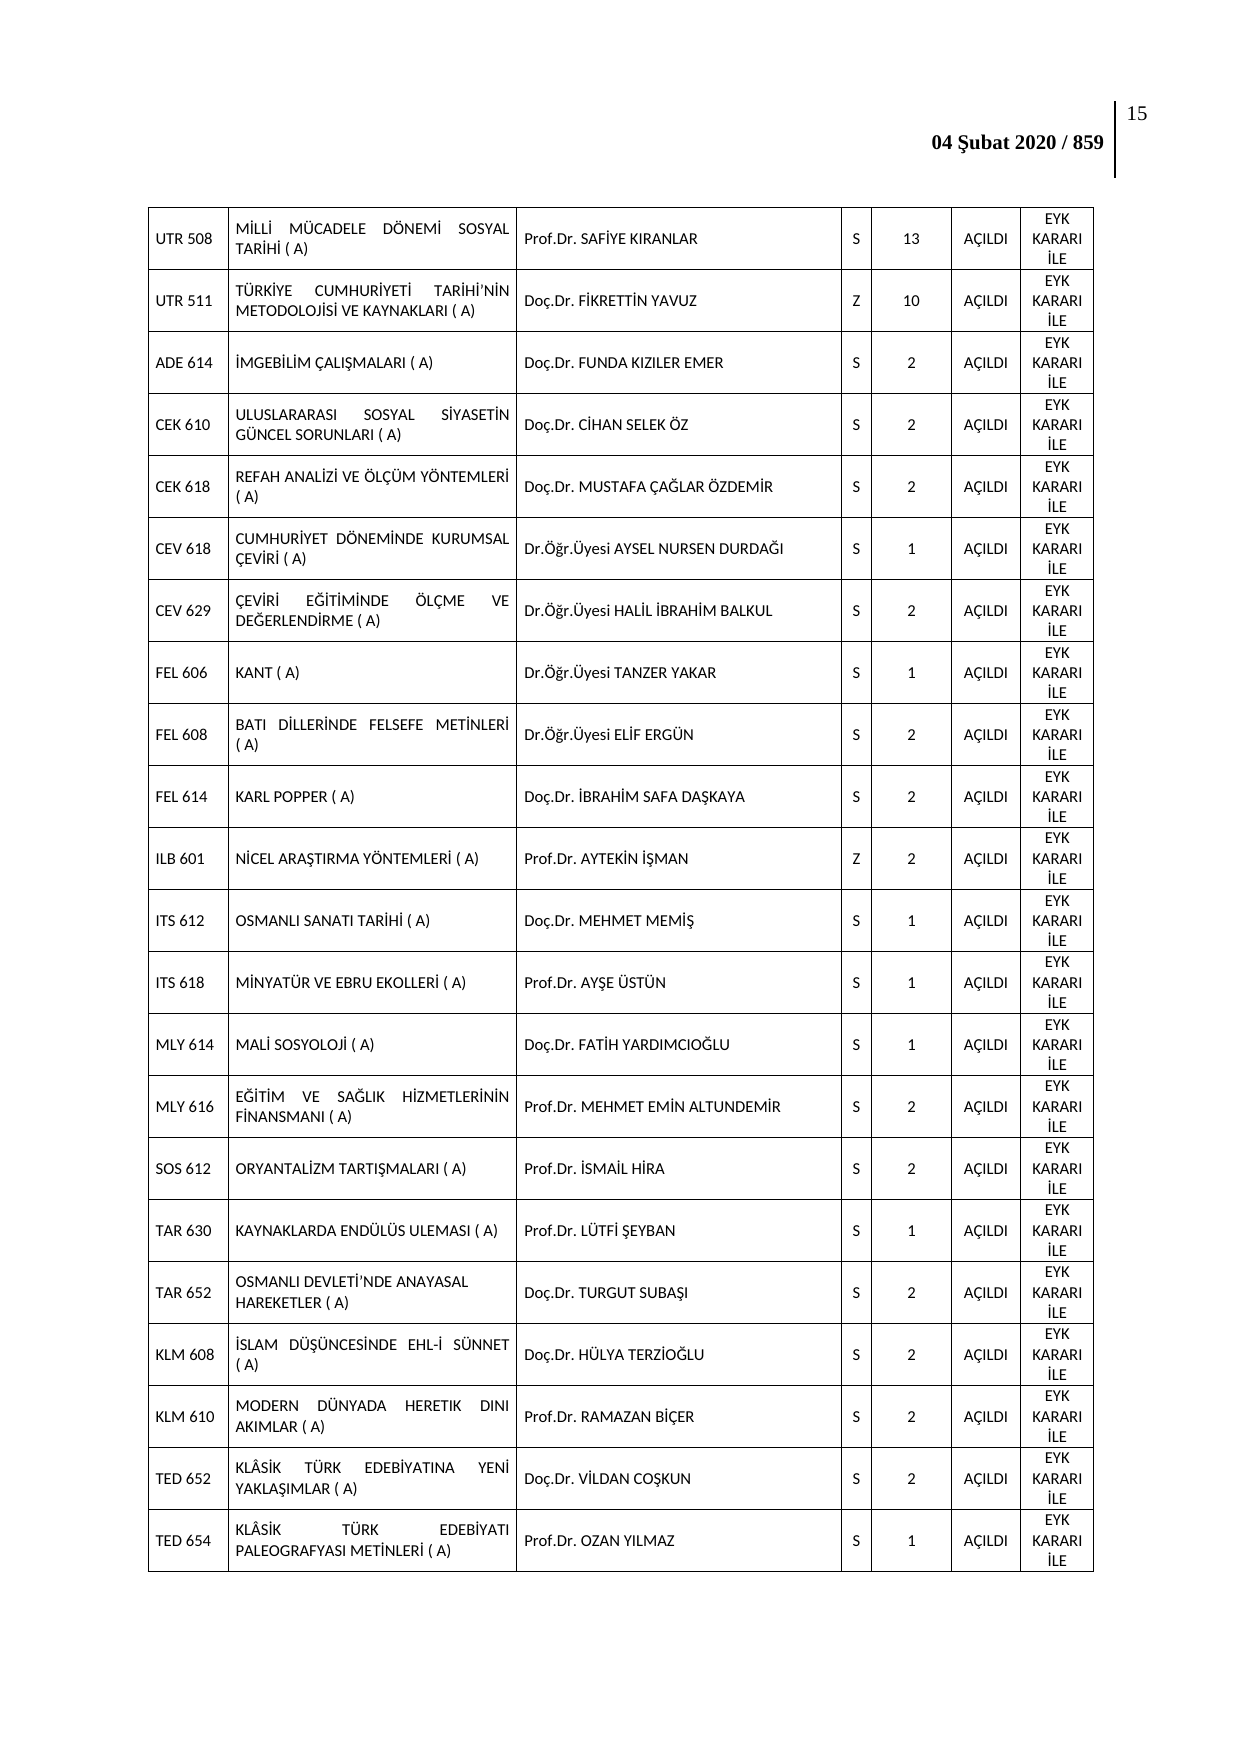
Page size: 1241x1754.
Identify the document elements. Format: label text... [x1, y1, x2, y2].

table_cell S [842, 1448, 871, 1508]
table_cell Doç.Dr. MEHMET MEMİŞ [517, 890, 841, 951]
table_cell Prof.Dr. SAFİYE KIRANLAR [517, 208, 841, 269]
table_cell ÇEVİRİ EĞİTİMİNDE ÖLÇME VE DEĞERLENDİRME ( A) [229, 580, 516, 641]
table_cell AÇILDI [952, 890, 1020, 951]
table_cell MLY 616 [149, 1076, 228, 1137]
table_cell Doç.Dr. FUNDA KIZILER EMER [517, 332, 841, 393]
table_cell TED 652 [149, 1448, 228, 1508]
table_cell AÇILDI [952, 1386, 1020, 1447]
table_cell S [842, 1200, 871, 1261]
table_cell UTR 508 [149, 208, 228, 269]
table_cell 2 [872, 580, 951, 641]
table_cell Prof.Dr. AYTEKİN İŞMAN [517, 828, 841, 889]
table_cell MODERN DÜNYADA HERETIK DINI AKIMLAR ( A) [229, 1386, 516, 1447]
table_cell 2 [872, 1386, 951, 1447]
table_cell SOS 612 [149, 1138, 228, 1199]
table_cell EYK KARARI İLE [1021, 1324, 1093, 1384]
table_cell EYK KARARI İLE [1021, 890, 1093, 951]
table_cell Dr.Öğr.Üyesi TANZER YAKAR [517, 642, 841, 703]
table_cell AÇILDI [952, 952, 1020, 1013]
table_cell 13 [872, 208, 951, 269]
table_cell TAR 630 [149, 1200, 228, 1261]
table_cell KARL POPPER ( A) [229, 766, 516, 827]
table_cell S [842, 890, 871, 951]
table_cell KANT ( A) [229, 642, 516, 703]
table_cell NİCEL ARAŞTIRMA YÖNTEMLERİ ( A) [229, 828, 516, 889]
table_cell MALİ SOSYOLOJİ ( A) [229, 1014, 516, 1075]
table_cell S [842, 1386, 871, 1447]
table_cell UTR 511 [149, 270, 228, 331]
table_cell S [842, 1138, 871, 1199]
table_cell TAR 652 [149, 1262, 228, 1323]
table_cell CEK 618 [149, 456, 228, 517]
table_cell MİLLİ MÜCADELE DÖNEMİ SOSYAL TARİHİ ( A) [229, 208, 516, 269]
table_cell 1 [872, 518, 951, 579]
table_cell EYK KARARI İLE [1021, 580, 1093, 641]
table_cell İMGEBİLİM ÇALIŞMALARI ( A) [229, 332, 516, 393]
table_cell CEV 618 [149, 518, 228, 579]
table_cell AÇILDI [952, 332, 1020, 393]
table_cell EYK KARARI İLE [1021, 1448, 1093, 1508]
table_cell MİNYATÜR VE EBRU EKOLLERİ ( A) [229, 952, 516, 1013]
table_cell S [842, 1324, 871, 1384]
table_cell Doç.Dr. HÜLYA TERZİOĞLU [517, 1324, 841, 1384]
table_cell 2 [872, 766, 951, 827]
table_cell CEK 610 [149, 394, 228, 455]
table_cell FEL 614 [149, 766, 228, 827]
table_cell EYK KARARI İLE [1021, 270, 1093, 331]
table_cell Prof.Dr. OZAN YILMAZ [517, 1510, 841, 1571]
table_cell 2 [872, 394, 951, 455]
table_cell Z [842, 828, 871, 889]
table_cell S [842, 518, 871, 579]
table_cell S [842, 704, 871, 765]
table_cell AÇILDI [952, 1014, 1020, 1075]
table_cell AÇILDI [952, 1262, 1020, 1323]
table_cell 2 [872, 1262, 951, 1323]
table_cell EYK KARARI İLE [1021, 208, 1093, 269]
table_cell KLM 610 [149, 1386, 228, 1447]
table_cell 2 [872, 456, 951, 517]
table_cell S [842, 1262, 871, 1323]
table_cell S [842, 580, 871, 641]
table_cell REFAH ANALİZİ VE ÖLÇÜM YÖNTEMLERİ ( A) [229, 456, 516, 517]
table_cell MLY 614 [149, 1014, 228, 1075]
table_cell EYK KARARI İLE [1021, 1262, 1093, 1323]
table_cell S [842, 456, 871, 517]
table_cell AÇILDI [952, 1200, 1020, 1261]
table_cell S [842, 332, 871, 393]
table_cell İSLAM DÜŞÜNCESİNDE EHL-İ SÜNNET ( A) [229, 1324, 516, 1384]
table_cell KLÂSİK TÜRK EDEBİYATINA YENİ YAKLAŞIMLAR ( A) [229, 1448, 516, 1508]
table_cell 2 [872, 828, 951, 889]
table_cell Doç.Dr. CİHAN SELEK ÖZ [517, 394, 841, 455]
table_cell AÇILDI [952, 1324, 1020, 1384]
table_cell S [842, 394, 871, 455]
table_cell EYK KARARI İLE [1021, 394, 1093, 455]
table_cell EYK KARARI İLE [1021, 1386, 1093, 1447]
table_cell Prof.Dr. AYŞE ÜSTÜN [517, 952, 841, 1013]
table_cell Z [842, 270, 871, 331]
table_cell EYK KARARI İLE [1021, 1076, 1093, 1137]
table_cell AÇILDI [952, 828, 1020, 889]
table_cell Prof.Dr. MEHMET EMİN ALTUNDEMİR [517, 1076, 841, 1137]
table_cell 2 [872, 1076, 951, 1137]
table_cell Dr.Öğr.Üyesi AYSEL NURSEN DURDAĞI [517, 518, 841, 579]
table_cell AÇILDI [952, 642, 1020, 703]
table_cell S [842, 642, 871, 703]
table_cell EYK KARARI İLE [1021, 704, 1093, 765]
table_cell Doç.Dr. İBRAHİM SAFA DAŞKAYA [517, 766, 841, 827]
table_cell ADE 614 [149, 332, 228, 393]
table_cell EYK KARARI İLE [1021, 952, 1093, 1013]
table_cell KAYNAKLARDA ENDÜLÜS ULEMASI ( A) [229, 1200, 516, 1261]
table_cell AÇILDI [952, 518, 1020, 579]
table_cell KLÂSİK TÜRK EDEBİYATI PALEOGRAFYASI METİNLERİ ( A) [229, 1510, 516, 1571]
table_cell ULUSLARARASI SOSYAL SİYASETİN GÜNCEL SORUNLARI ( A) [229, 394, 516, 455]
table_cell Doç.Dr. TURGUT SUBAŞI [517, 1262, 841, 1323]
table_cell S [842, 1510, 871, 1571]
table_cell S [842, 766, 871, 827]
table_cell Prof.Dr. LÜTFİ ŞEYBAN [517, 1200, 841, 1261]
table_cell 2 [872, 1448, 951, 1508]
table_cell EYK KARARI İLE [1021, 1200, 1093, 1261]
table_cell AÇILDI [952, 1510, 1020, 1571]
table_cell 1 [872, 642, 951, 703]
table_cell AÇILDI [952, 1076, 1020, 1137]
table_cell AÇILDI [952, 704, 1020, 765]
table_cell EYK KARARI İLE [1021, 828, 1093, 889]
table_cell S [842, 1014, 871, 1075]
table_cell ORYANTALİZM TARTIŞMALARI ( A) [229, 1138, 516, 1199]
table_cell Prof.Dr. RAMAZAN BİÇER [517, 1386, 841, 1447]
table_cell EYK KARARI İLE [1021, 456, 1093, 517]
table_cell TED 654 [149, 1510, 228, 1571]
table_cell 2 [872, 1324, 951, 1384]
table_cell 10 [872, 270, 951, 331]
table_cell EĞİTİM VE SAĞLIK HİZMETLERİNİN FİNANSMANI ( A) [229, 1076, 516, 1137]
table_cell ILB 601 [149, 828, 228, 889]
table_cell Dr.Öğr.Üyesi HALİL İBRAHİM BALKUL [517, 580, 841, 641]
table_cell 1 [872, 890, 951, 951]
table_cell S [842, 952, 871, 1013]
table_cell AÇILDI [952, 1448, 1020, 1508]
table_cell 2 [872, 1138, 951, 1199]
table_cell Doç.Dr. MUSTAFA ÇAĞLAR ÖZDEMİR [517, 456, 841, 517]
table_cell Dr.Öğr.Üyesi ELİF ERGÜN [517, 704, 841, 765]
table_cell FEL 608 [149, 704, 228, 765]
table_cell EYK KARARI İLE [1021, 1510, 1093, 1571]
table_cell 1 [872, 1510, 951, 1571]
table_cell AÇILDI [952, 394, 1020, 455]
table_cell EYK KARARI İLE [1021, 642, 1093, 703]
table_cell 2 [872, 704, 951, 765]
table_cell KLM 608 [149, 1324, 228, 1384]
table_cell AÇILDI [952, 1138, 1020, 1199]
table_cell Prof.Dr. İSMAİL HİRA [517, 1138, 841, 1199]
table_cell EYK KARARI İLE [1021, 1138, 1093, 1199]
table_cell S [842, 208, 871, 269]
table_cell EYK KARARI İLE [1021, 518, 1093, 579]
table_cell S [842, 1076, 871, 1137]
table_cell CUMHURİYET DÖNEMİNDE KURUMSAL ÇEVİRİ ( A) [229, 518, 516, 579]
table_cell EYK KARARI İLE [1021, 1014, 1093, 1075]
table_cell ITS 612 [149, 890, 228, 951]
table_cell 1 [872, 1014, 951, 1075]
table_cell EYK KARARI İLE [1021, 332, 1093, 393]
table_cell Doç.Dr. FİKRETTİN YAVUZ [517, 270, 841, 331]
table_cell TÜRKİYE CUMHURİYETİ TARİHİ’NİN METODOLOJİSİ VE KAYNAKLARI ( A) [229, 270, 516, 331]
table_cell 1 [872, 952, 951, 1013]
table_cell 1 [872, 1200, 951, 1261]
table_cell ITS 618 [149, 952, 228, 1013]
table_cell FEL 606 [149, 642, 228, 703]
table_cell OSMANLI SANATI TARİHİ ( A) [229, 890, 516, 951]
table_cell AÇILDI [952, 208, 1020, 269]
table_cell BATI DİLLERİNDE FELSEFE METİNLERİ ( A) [229, 704, 516, 765]
table_cell AÇILDI [952, 270, 1020, 331]
table_cell Doç.Dr. VİLDAN COŞKUN [517, 1448, 841, 1508]
table_cell AÇILDI [952, 456, 1020, 517]
table_cell AÇILDI [952, 580, 1020, 641]
table_cell CEV 629 [149, 580, 228, 641]
table_cell Doç.Dr. FATİH YARDIMCIOĞLU [517, 1014, 841, 1075]
table_cell AÇILDI [952, 766, 1020, 827]
table_cell OSMANLI DEVLETİ’NDE ANAYASAL HAREKETLER ( A) [229, 1262, 516, 1323]
table_cell EYK KARARI İLE [1021, 766, 1093, 827]
table_cell 2 [872, 332, 951, 393]
